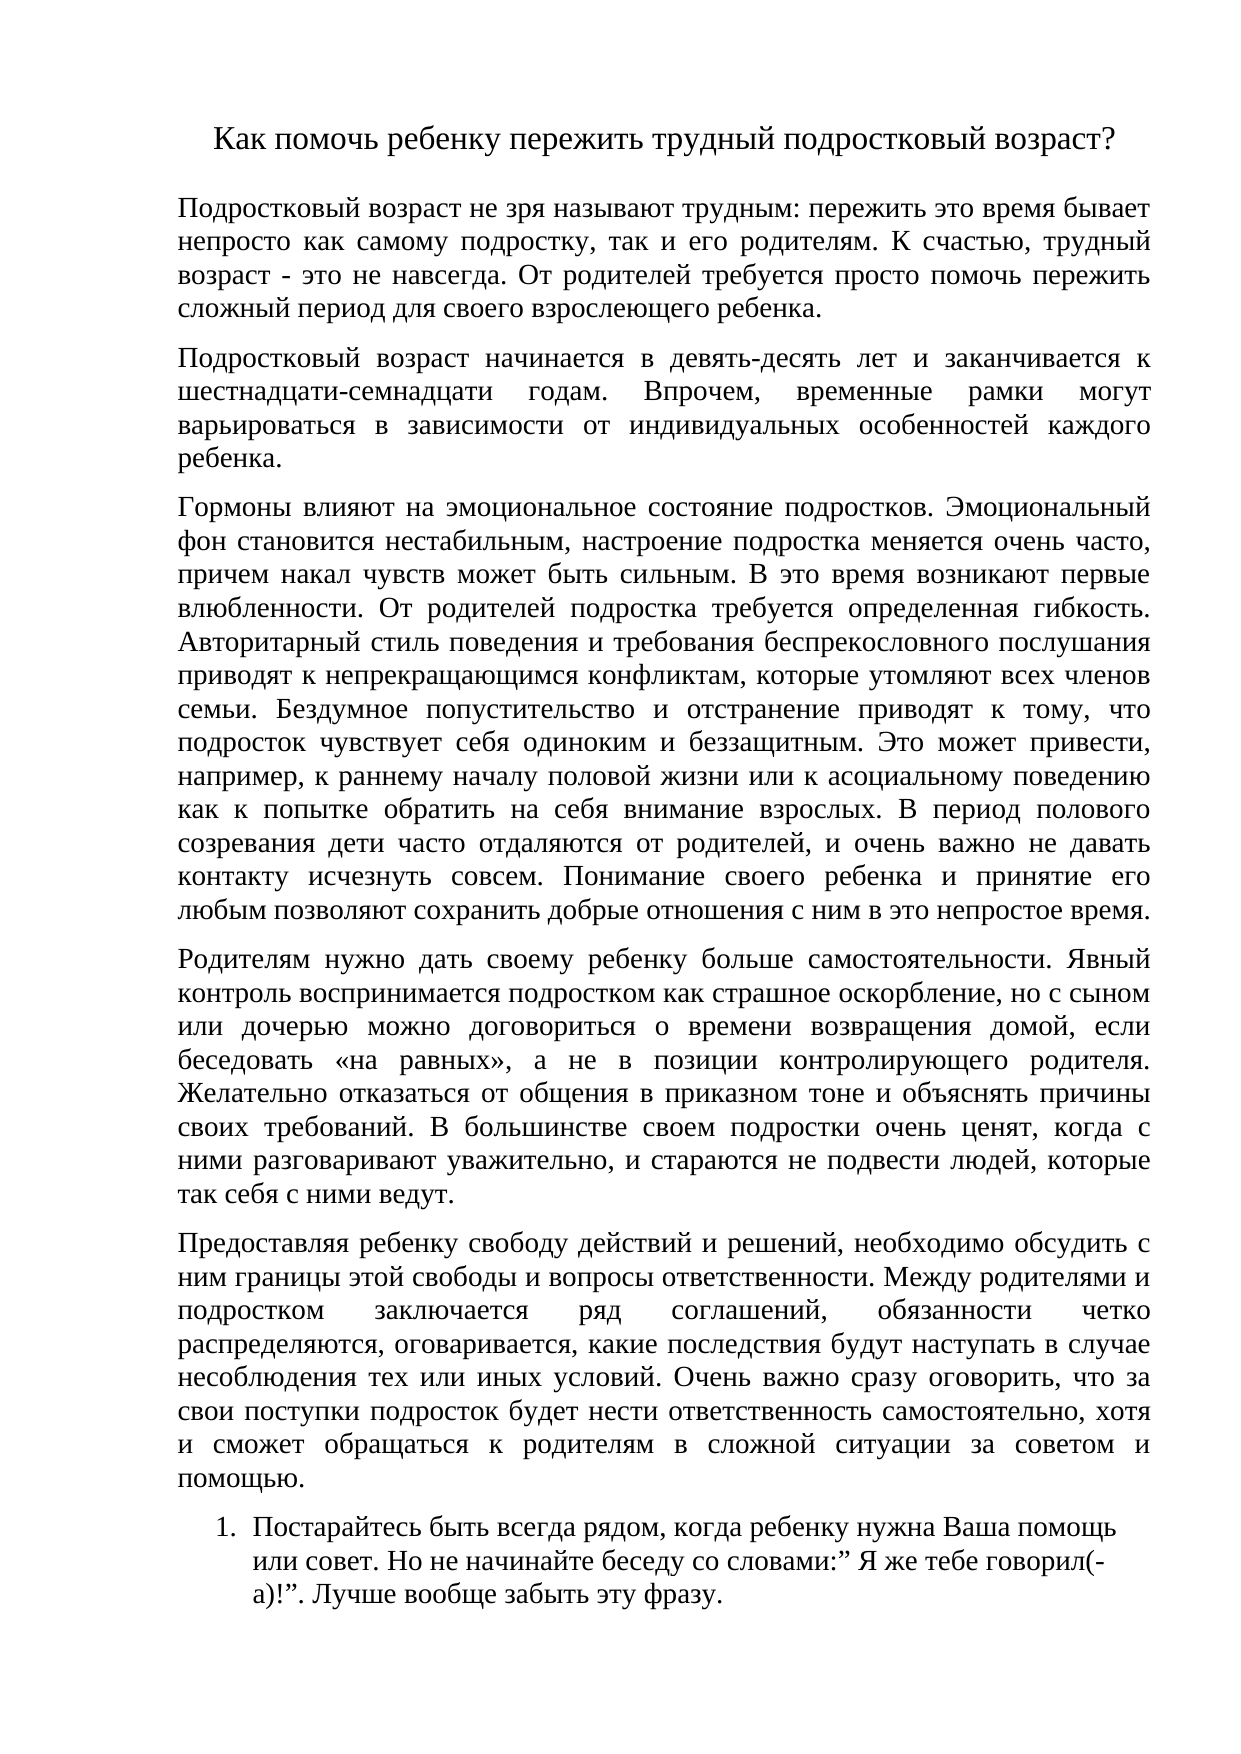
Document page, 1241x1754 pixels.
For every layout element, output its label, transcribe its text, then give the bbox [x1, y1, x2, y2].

text Подростковый возраст начинается в девять-десять лет и заканчивается к шестнадцати-семнадцати годам. Впрочем, временные рамки могут варьироваться в зависимости от индивидуальных особенностей каждого ребенка. [177, 340, 1152, 474]
text Как помочь ребенку пережить трудный подростковый возраст? [177, 118, 1152, 156]
text Гормоны влияют на эмоциональное состояние подростков. Эмоциональный фон становится нестабильным, настроение подростка меняется очень часто, причем накал чувств может быть сильным. В это время возникают первые влюбленности. От родителей подростка требуется определенная гибкость. Авторитарный стиль поведения и требования беспрекословного послушания приводят к непрекращающимся конфликтам, которые утомляют всех членов семьи. Бездумное попустительство и отстранение приводят к тому, что подросток чувствует себя одиноким и беззащитным. Это может привести, например, к раннему началу половой жизни или к асоциальному поведению как к попытке обратить на себя внимание взрослых. В период полового созревания дети часто отдаляются от родителей, и очень важно не давать контакту исчезнуть совсем. Понимание своего ребенка и принятие его любым позволяют сохранить добрые отношения с ним в это непростое время. [177, 489, 1152, 926]
list Постарайтесь быть всегда рядом, когда ребенку нужна Ваша помощь или совет. Но не начинайте беседу со словами:” Я же тебе говорил(-а)!”. Лучше вообще забыть эту фразу. [723, 1509, 1152, 1610]
text Предоставляя ребенку свободу действий и решений, необходимо обсудить с ним границы этой свободы и вопросы ответственности. Между родителями и подростком заключается ряд соглашений, обязанности четко распределяются, оговаривается, какие последствия будут наступать в случае несоблюдения тех или иных условий. Очень важно сразу оговорить, что за свои поступки подросток будет нести ответственность самостоятельно, хотя и сможет обращаться к родителям в сложной ситуации за советом и помощью. [177, 1225, 1152, 1493]
text Родителям нужно дать своему ребенку больше самостоятельности. Явный контроль воспринимается подростком как страшное оскорбление, но с сыном или дочерью можно договориться о времени возвращения домой, если беседовать «на равных», а не в позиции контролирующего родителя. Желательно отказаться от общения в приказном тоне и объяснять причины своих требований. В большинстве своем подростки очень ценят, когда с ними разговаривают уважительно, и стараются не подвести людей, которые так себя с ними ведут. [177, 941, 1152, 1209]
text Подростковый возраст не зря называют трудным: пережить это время бывает непросто как самому подростку, так и его родителям. К счастью, трудный возраст - это не навсегда. От родителей требуется просто помочь пережить сложный период для своего взрослеющего ребенка. [177, 190, 1152, 324]
